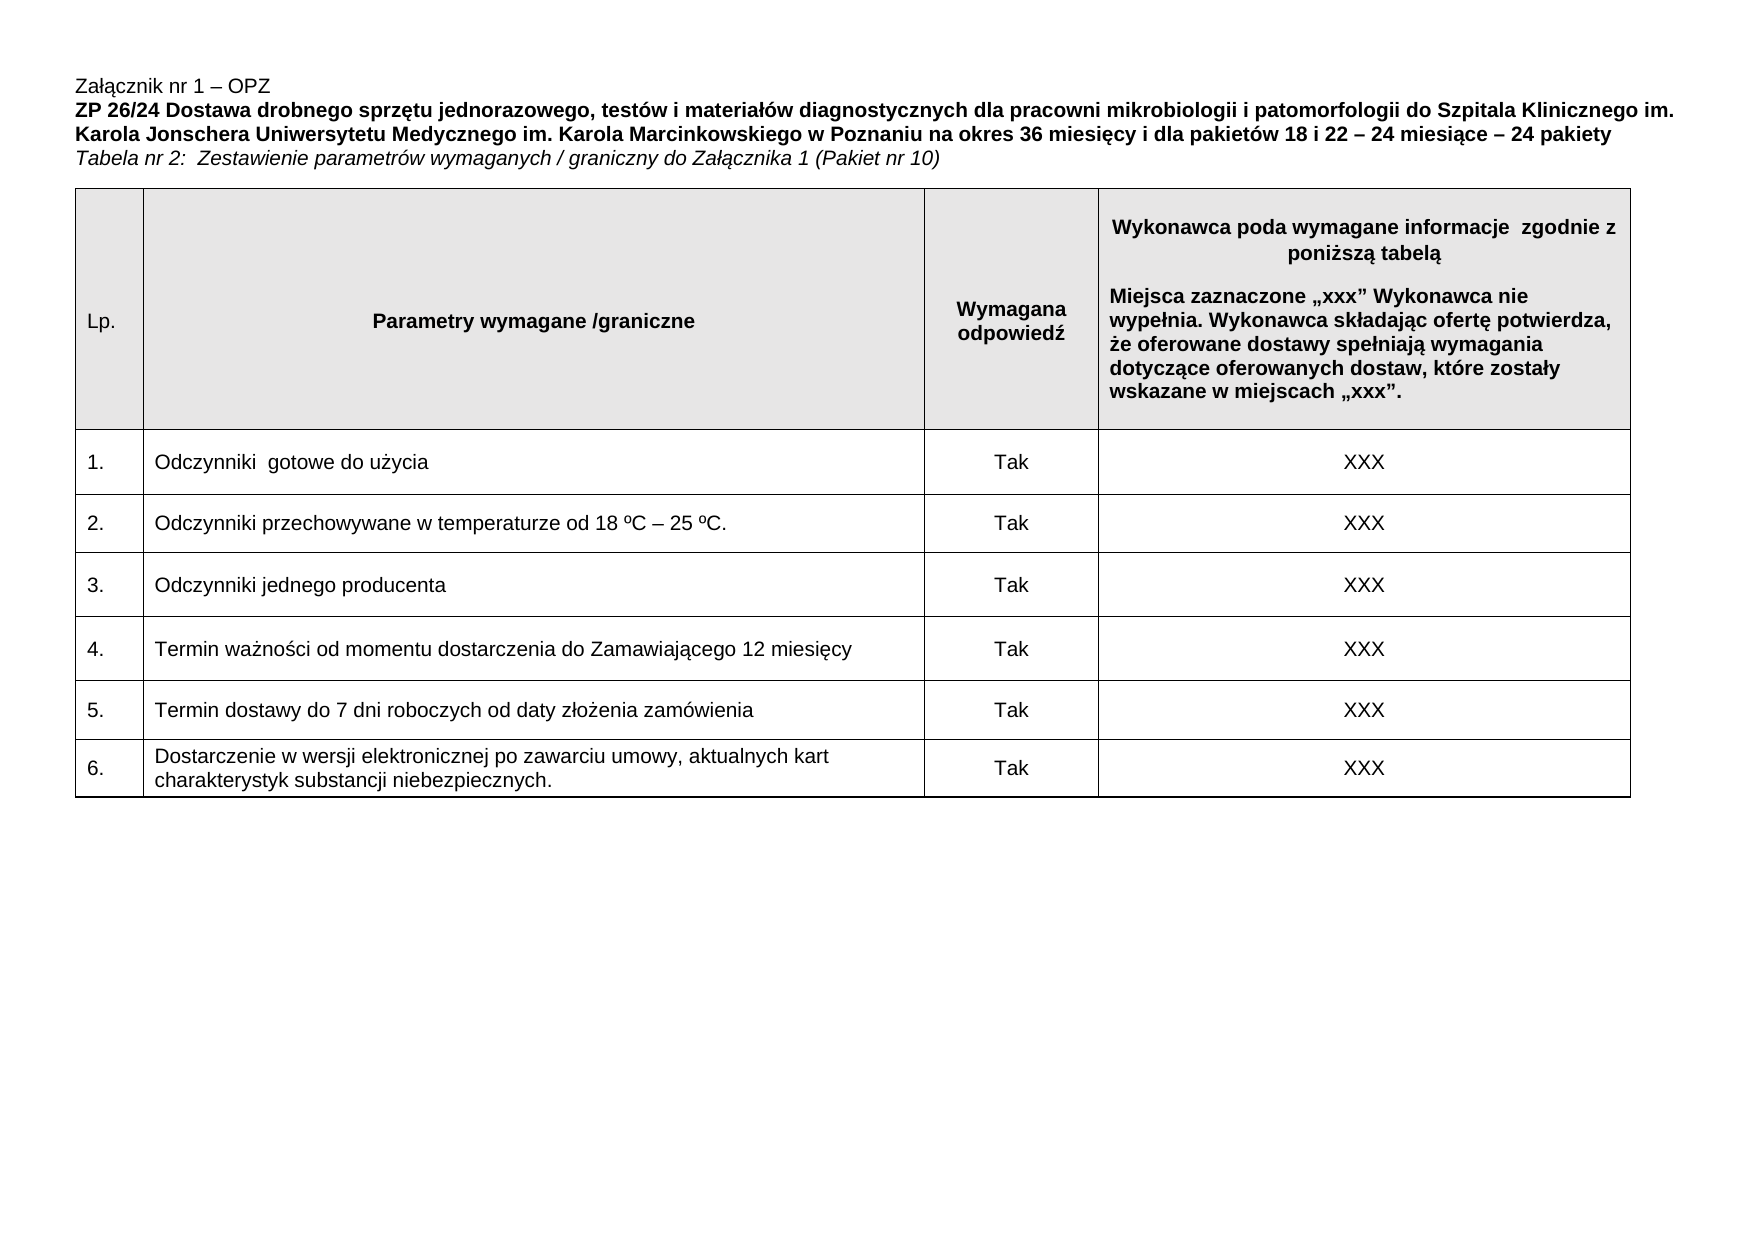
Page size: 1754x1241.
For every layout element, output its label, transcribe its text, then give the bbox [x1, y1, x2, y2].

table_cell 1. [76, 430, 143, 494]
table_cell 6. [76, 740, 143, 796]
table_cell Dostarczenie w wersji elektronicznej po zawarciu umowy, aktualnych kart charakterystyk substancji niebezpiecznych. [144, 740, 924, 796]
table_header Wymagana odpowiedź [925, 189, 1098, 429]
table_cell 4. [76, 617, 143, 680]
table_cell Tak [925, 740, 1098, 796]
table_cell XXX [1099, 495, 1630, 552]
table_cell Termin ważności od momentu dostarczenia do Zamawiającego 12 miesięcy [144, 617, 924, 680]
table_cell Odczynniki jednego producenta [144, 553, 924, 616]
table_cell Tak [925, 617, 1098, 680]
table_cell Odczynniki przechowywane w temperaturze od 18 ºC – 25 ºC. [144, 495, 924, 552]
table_cell Tak [925, 495, 1098, 552]
table_cell Termin dostawy do 7 dni roboczych od daty złożenia zamówienia [144, 681, 924, 738]
table_header Wykonawca poda wymagane informacje zgodnie z poniższą tabelą Miejsca zaznaczone „xxx” Wykonawca nie wypełnia. Wykonawca składając ofertę potwierdza, że oferowane dostawy spełniają wymagania dotyczące oferowanych dostaw, które zostały wskazane w miejscach „xxx”. [1099, 189, 1630, 429]
table_header Parametry wymagane /graniczne [144, 189, 924, 429]
text Tabela nr 2: Zestawienie parametrów wymaganych / graniczny do Załącznika 1 (Pakiet nr 10) [75, 146, 1679, 169]
table_cell XXX [1099, 740, 1630, 796]
table_cell XXX [1099, 617, 1630, 680]
table_cell 5. [76, 681, 143, 738]
table_cell 3. [76, 553, 143, 616]
table_cell 2. [76, 495, 143, 552]
table_cell XXX [1099, 430, 1630, 494]
table_cell Tak [925, 553, 1098, 616]
table_cell Tak [925, 430, 1098, 494]
table_cell XXX [1099, 681, 1630, 738]
table_cell XXX [1099, 553, 1630, 616]
table_header Lp. [76, 189, 143, 429]
table_cell Tak [925, 681, 1098, 738]
table_cell Odczynniki gotowe do użycia [144, 430, 924, 494]
